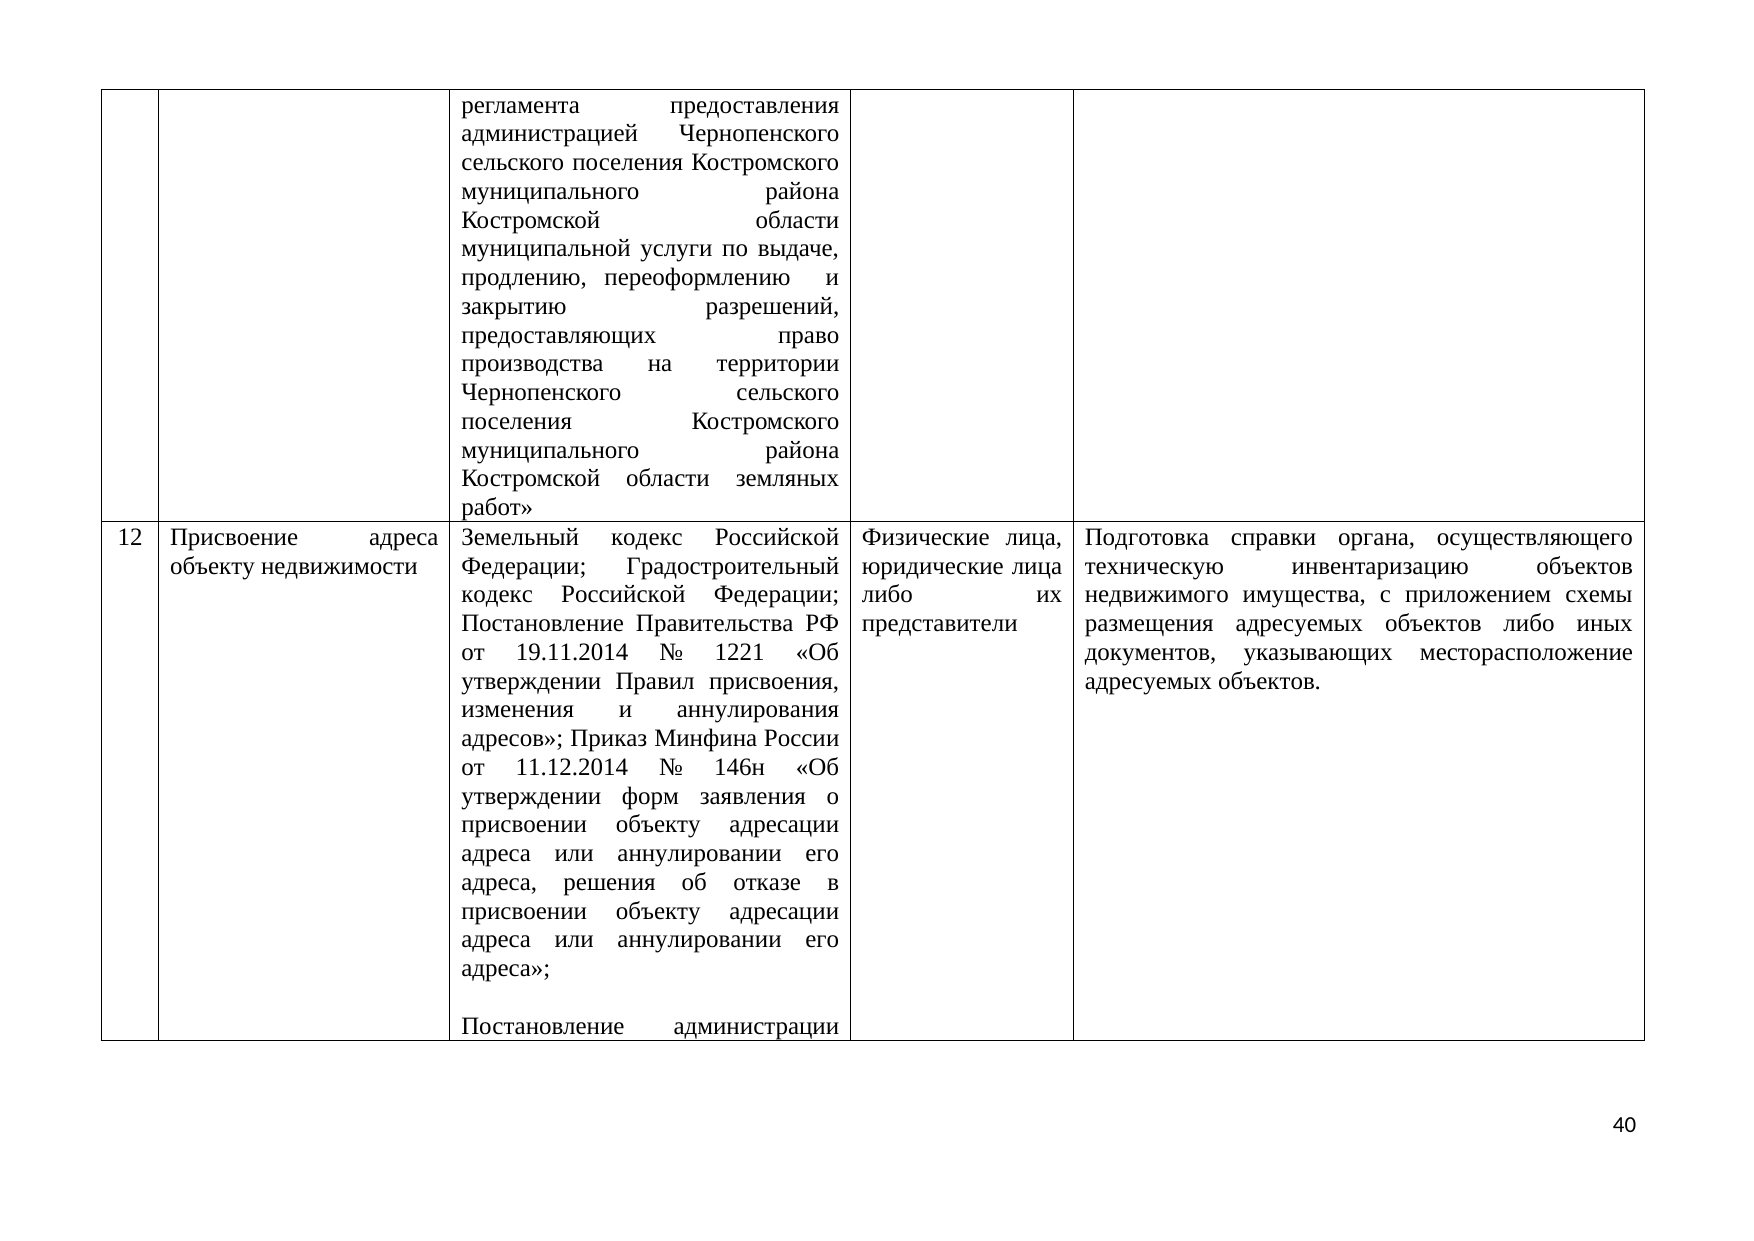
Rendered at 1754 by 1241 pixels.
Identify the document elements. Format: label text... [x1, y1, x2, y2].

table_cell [159, 522, 449, 1039]
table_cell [450, 522, 850, 1039]
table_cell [159, 90, 449, 521]
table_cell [1074, 90, 1644, 521]
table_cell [851, 90, 1073, 521]
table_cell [851, 522, 1073, 1039]
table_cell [450, 90, 850, 521]
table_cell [1074, 522, 1644, 1039]
table_cell 11 [102, 90, 158, 521]
table_cell 12 [102, 522, 158, 1039]
